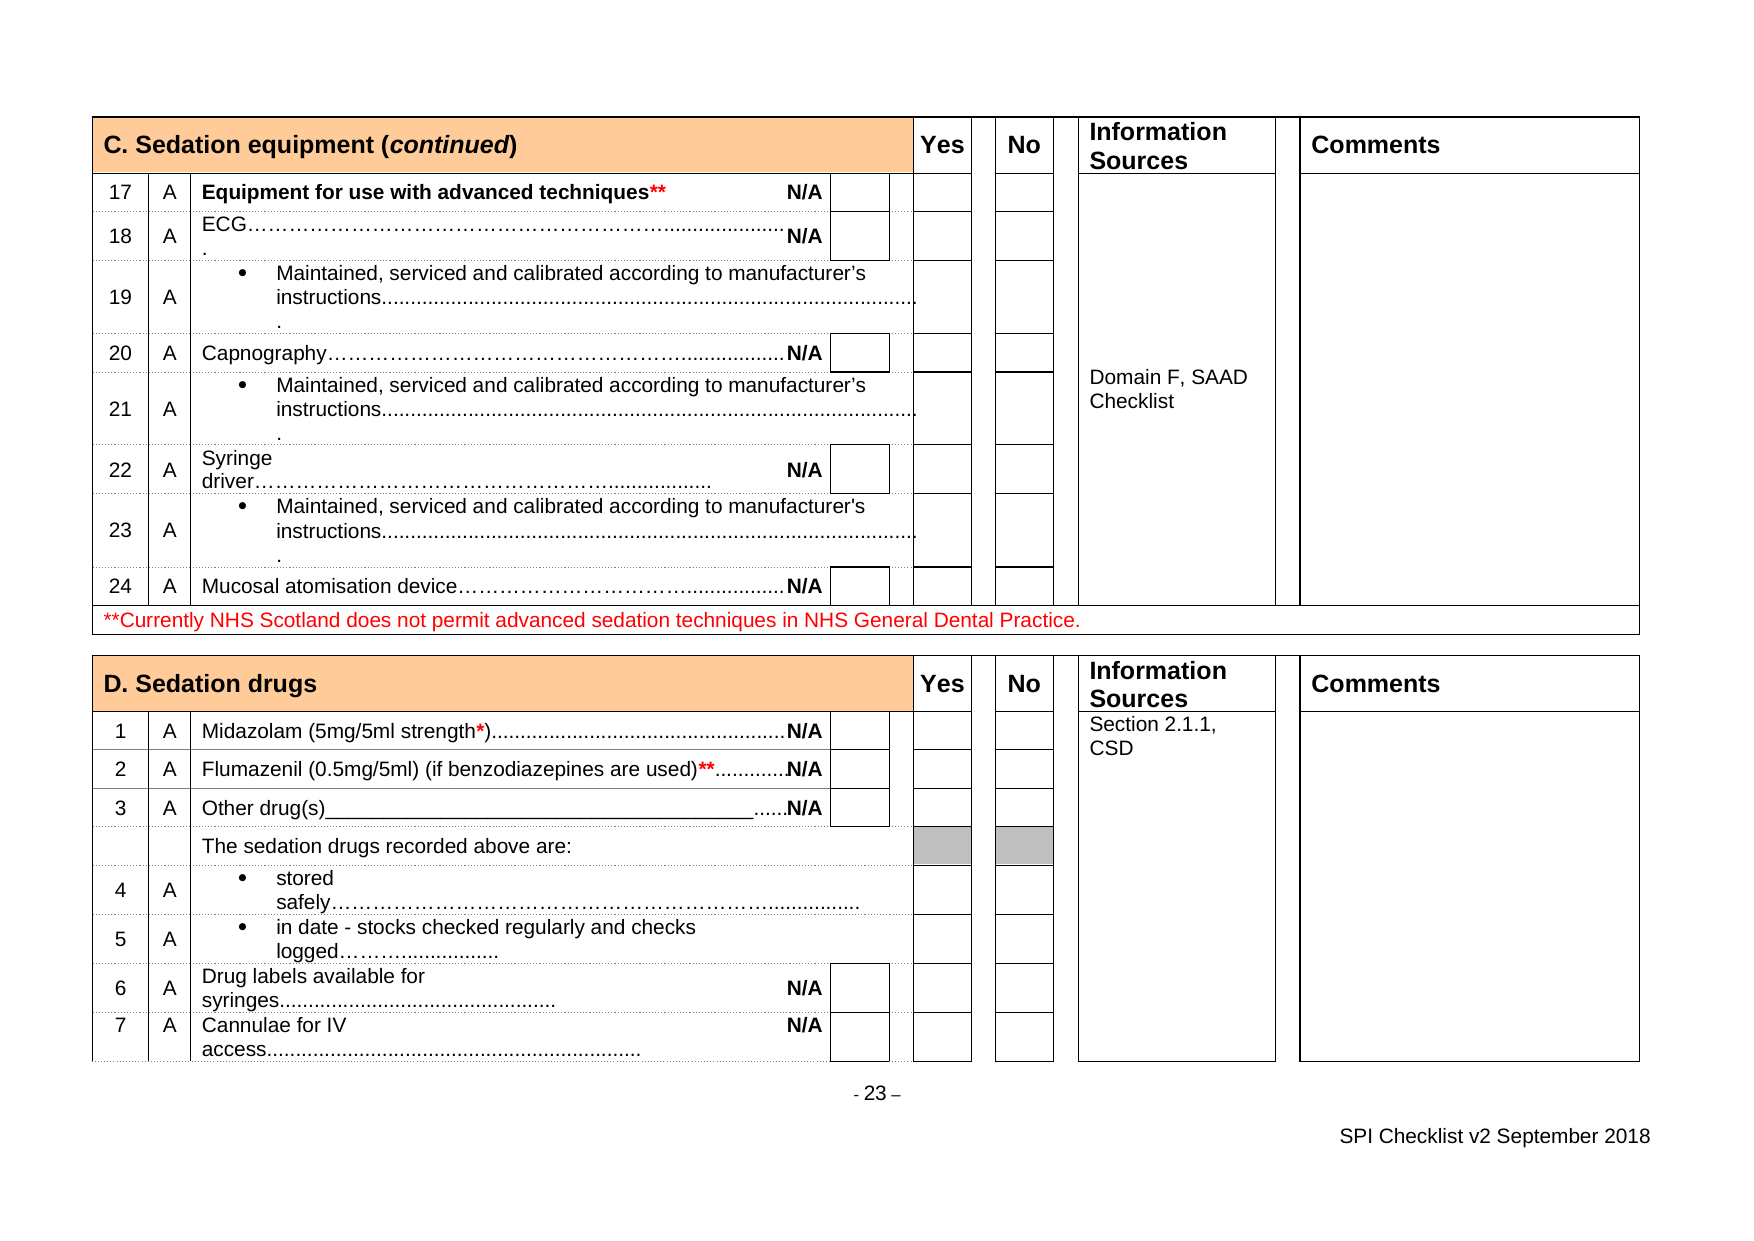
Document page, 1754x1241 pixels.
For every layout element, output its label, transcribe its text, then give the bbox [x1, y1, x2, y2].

table_header [1054, 656, 1078, 711]
table_cell A [149, 333, 190, 371]
table_cell [996, 261, 1053, 333]
table_cell 24 [93, 566, 148, 605]
table_cell [914, 373, 971, 444]
table_cell [831, 1013, 889, 1061]
table_cell [914, 1013, 971, 1061]
table_cell A [149, 174, 190, 211]
table_cell [996, 373, 1053, 444]
table_cell A [149, 750, 190, 788]
table_cell [1054, 444, 1078, 493]
table_cell 1 [93, 712, 148, 749]
table_cell [914, 789, 971, 826]
table_cell [972, 371, 995, 444]
table_cell [890, 749, 913, 788]
table_header [972, 118, 995, 172]
table_cell Drug labels available for syringes................................................ [191, 963, 778, 1012]
table_cell Maintained, serviced and calibrated according to manufacturer’s instructions.............................................................................................. [191, 260, 913, 333]
table_header Comments [1301, 118, 1639, 172]
table_cell 21 [93, 371, 148, 444]
table_cell [1276, 749, 1299, 788]
table_cell [914, 866, 971, 913]
table_cell stored safely………………………………………………………................ [191, 865, 913, 913]
table_cell A [149, 493, 190, 566]
table_cell [1276, 711, 1299, 749]
table_cell [972, 333, 995, 371]
table_cell [972, 493, 995, 566]
table_cell A [149, 712, 190, 749]
table_cell [972, 788, 995, 826]
table_cell [996, 445, 1053, 493]
table_cell [1276, 493, 1299, 566]
table_cell [972, 173, 995, 211]
table_cell Capnography…………………………………………….................. [191, 333, 778, 371]
table_cell Domain F, SAAD Checklist [1079, 174, 1275, 605]
table_cell [93, 826, 148, 864]
table_cell [1054, 493, 1078, 566]
table_cell Mucosal atomisation device……………………………................. [191, 566, 778, 605]
table_cell [1054, 566, 1078, 605]
table_header Information Sources [1079, 656, 1275, 711]
table_cell 20 [93, 333, 148, 371]
table_cell 17 [93, 174, 148, 211]
table_cell [914, 174, 971, 211]
table_cell [1276, 173, 1299, 211]
table_cell [972, 749, 995, 788]
table_cell 5 [93, 914, 148, 963]
table_cell N/A [779, 712, 830, 749]
table_cell [890, 211, 913, 260]
table_cell [914, 568, 971, 605]
table_cell [914, 712, 971, 749]
table_cell N/A [779, 566, 830, 605]
table_cell Other drug(s)_____________________________________...... [191, 789, 778, 826]
table_cell [1054, 788, 1078, 826]
table_cell Maintained, serviced and calibrated according to manufacturer's instructions.............................................................................................. [191, 493, 913, 566]
table_cell [1054, 865, 1078, 913]
table_cell [890, 712, 913, 749]
table_cell [1054, 333, 1078, 371]
table_cell N/A [779, 444, 830, 493]
table_cell [996, 1013, 1053, 1061]
table_cell **Currently NHS Scotland does not permit advanced sedation techniques in NHS General Dental Practice. [93, 606, 1639, 634]
table_cell 23 [93, 493, 148, 566]
table_cell [890, 174, 913, 211]
table_cell [1276, 566, 1299, 605]
table_cell 19 [93, 260, 148, 333]
table_cell [996, 915, 1053, 963]
table_cell [914, 964, 971, 1012]
table_cell A [149, 1012, 190, 1061]
table_cell [831, 964, 889, 1012]
table_cell [972, 865, 995, 913]
table_cell [996, 212, 1053, 260]
table_cell [1054, 749, 1078, 788]
table_cell N/A [779, 750, 830, 788]
table_cell [890, 566, 913, 605]
table_cell [996, 750, 1053, 788]
table_cell Equipment for use with advanced techniques** [191, 174, 778, 211]
table_cell [914, 445, 971, 493]
table_cell ECG……………………………………………………...................... [191, 211, 778, 260]
table_cell [996, 964, 1053, 1012]
table_cell [996, 789, 1053, 826]
table_cell [1054, 1012, 1078, 1061]
table_cell [914, 915, 971, 963]
table_cell [972, 566, 995, 605]
table_header D. Sedation drugs [93, 656, 913, 711]
table_cell [972, 211, 995, 260]
table_cell [972, 826, 995, 864]
table_cell [1054, 963, 1078, 1012]
table_cell [890, 444, 913, 493]
table_cell [914, 827, 971, 864]
table_cell A [149, 444, 190, 493]
table_cell Maintained, serviced and calibrated according to manufacturer’s instructions.............................................................................................. [191, 371, 913, 444]
table_cell [914, 212, 971, 260]
table_cell [972, 444, 995, 493]
table_cell [996, 494, 1053, 566]
table_cell Flumazenil (0.5mg/5ml) (if benzodiazepines are used)**............. [191, 750, 778, 788]
table_header [1276, 118, 1299, 172]
table_cell [996, 568, 1053, 605]
table_cell 4 [93, 865, 148, 913]
table_cell [890, 1012, 913, 1061]
table_cell [996, 712, 1053, 749]
table_cell N/A [779, 333, 830, 371]
table_cell [890, 788, 913, 826]
table_cell A [149, 789, 190, 826]
table_cell N/A [779, 174, 830, 211]
table_cell [972, 711, 995, 749]
table_header Yes [914, 118, 971, 172]
table_cell [1054, 826, 1078, 864]
table_header No [996, 118, 1053, 172]
table_header [1054, 118, 1078, 172]
table_cell 18 [93, 211, 148, 260]
table_cell [1276, 963, 1299, 1012]
table_cell A [149, 371, 190, 444]
table_cell [1276, 1012, 1299, 1061]
table_cell N/A [779, 1012, 830, 1061]
table_cell [1301, 174, 1639, 605]
table_cell [1276, 444, 1299, 493]
table_cell [996, 334, 1053, 371]
table_cell [831, 712, 889, 749]
table_cell [996, 827, 1053, 864]
table_cell 2 [93, 750, 148, 788]
table_cell [972, 963, 995, 1012]
table_cell 6 [93, 963, 148, 1012]
table_cell N/A [779, 963, 830, 1012]
table_cell [1276, 371, 1299, 444]
table_cell [1276, 260, 1299, 333]
table_header C. Sedation equipment (continued) [93, 118, 913, 172]
table_cell [972, 914, 995, 963]
table_cell [996, 174, 1053, 211]
table_cell [914, 494, 971, 566]
table_cell [1276, 788, 1299, 826]
table_cell A [149, 211, 190, 260]
table_cell 7 [93, 1012, 148, 1061]
table_header No [996, 656, 1053, 711]
table_cell [1276, 914, 1299, 963]
table_header Information Sources [1079, 118, 1275, 172]
table_cell [914, 334, 971, 371]
table_header [1276, 656, 1299, 711]
table_cell [914, 261, 971, 333]
table_cell [1054, 914, 1078, 963]
table_header Comments [1301, 656, 1639, 711]
table_cell [1054, 173, 1078, 211]
table_cell [1276, 865, 1299, 913]
table_cell Midazolam (5mg/5ml strength*)................................................... [191, 712, 778, 749]
table_header [972, 656, 995, 711]
table_cell [1276, 333, 1299, 371]
table_cell A [149, 260, 190, 333]
table_cell [831, 750, 889, 788]
table_cell Section 2.1.1, CSD [1079, 712, 1275, 1061]
table_cell in date - stocks checked regularly and checks logged………................. [191, 914, 913, 963]
table_cell N/A [779, 211, 830, 260]
table_cell Cannulae for IV access................................................................. [191, 1012, 778, 1061]
table_cell [1054, 371, 1078, 444]
table_cell [1054, 260, 1078, 333]
table_cell [831, 334, 889, 371]
table_cell [831, 789, 889, 826]
table_cell [1054, 211, 1078, 260]
table_cell [149, 826, 190, 864]
table_cell [1054, 711, 1078, 749]
table_cell A [149, 566, 190, 605]
table_cell [996, 866, 1053, 913]
table_cell The sedation drugs recorded above are: [191, 826, 913, 864]
table_cell [890, 963, 913, 1012]
table_cell [831, 212, 889, 260]
table_cell [914, 750, 971, 788]
table_cell A [149, 865, 190, 913]
table_cell A [149, 963, 190, 1012]
table_cell A [149, 914, 190, 963]
table_cell [972, 1012, 995, 1061]
table_cell [1276, 211, 1299, 260]
table_cell [1276, 826, 1299, 864]
table_cell [831, 174, 889, 211]
table_cell [831, 568, 889, 605]
table_cell N/A [779, 789, 830, 826]
table_cell [1301, 712, 1639, 1061]
table_cell 22 [93, 444, 148, 493]
table_cell 3 [93, 789, 148, 826]
table_header Yes [914, 656, 971, 711]
table_cell [972, 260, 995, 333]
table_cell [890, 333, 913, 371]
table_cell [831, 445, 889, 493]
table_cell Syringe driver…………………………………………….................. [191, 444, 778, 493]
